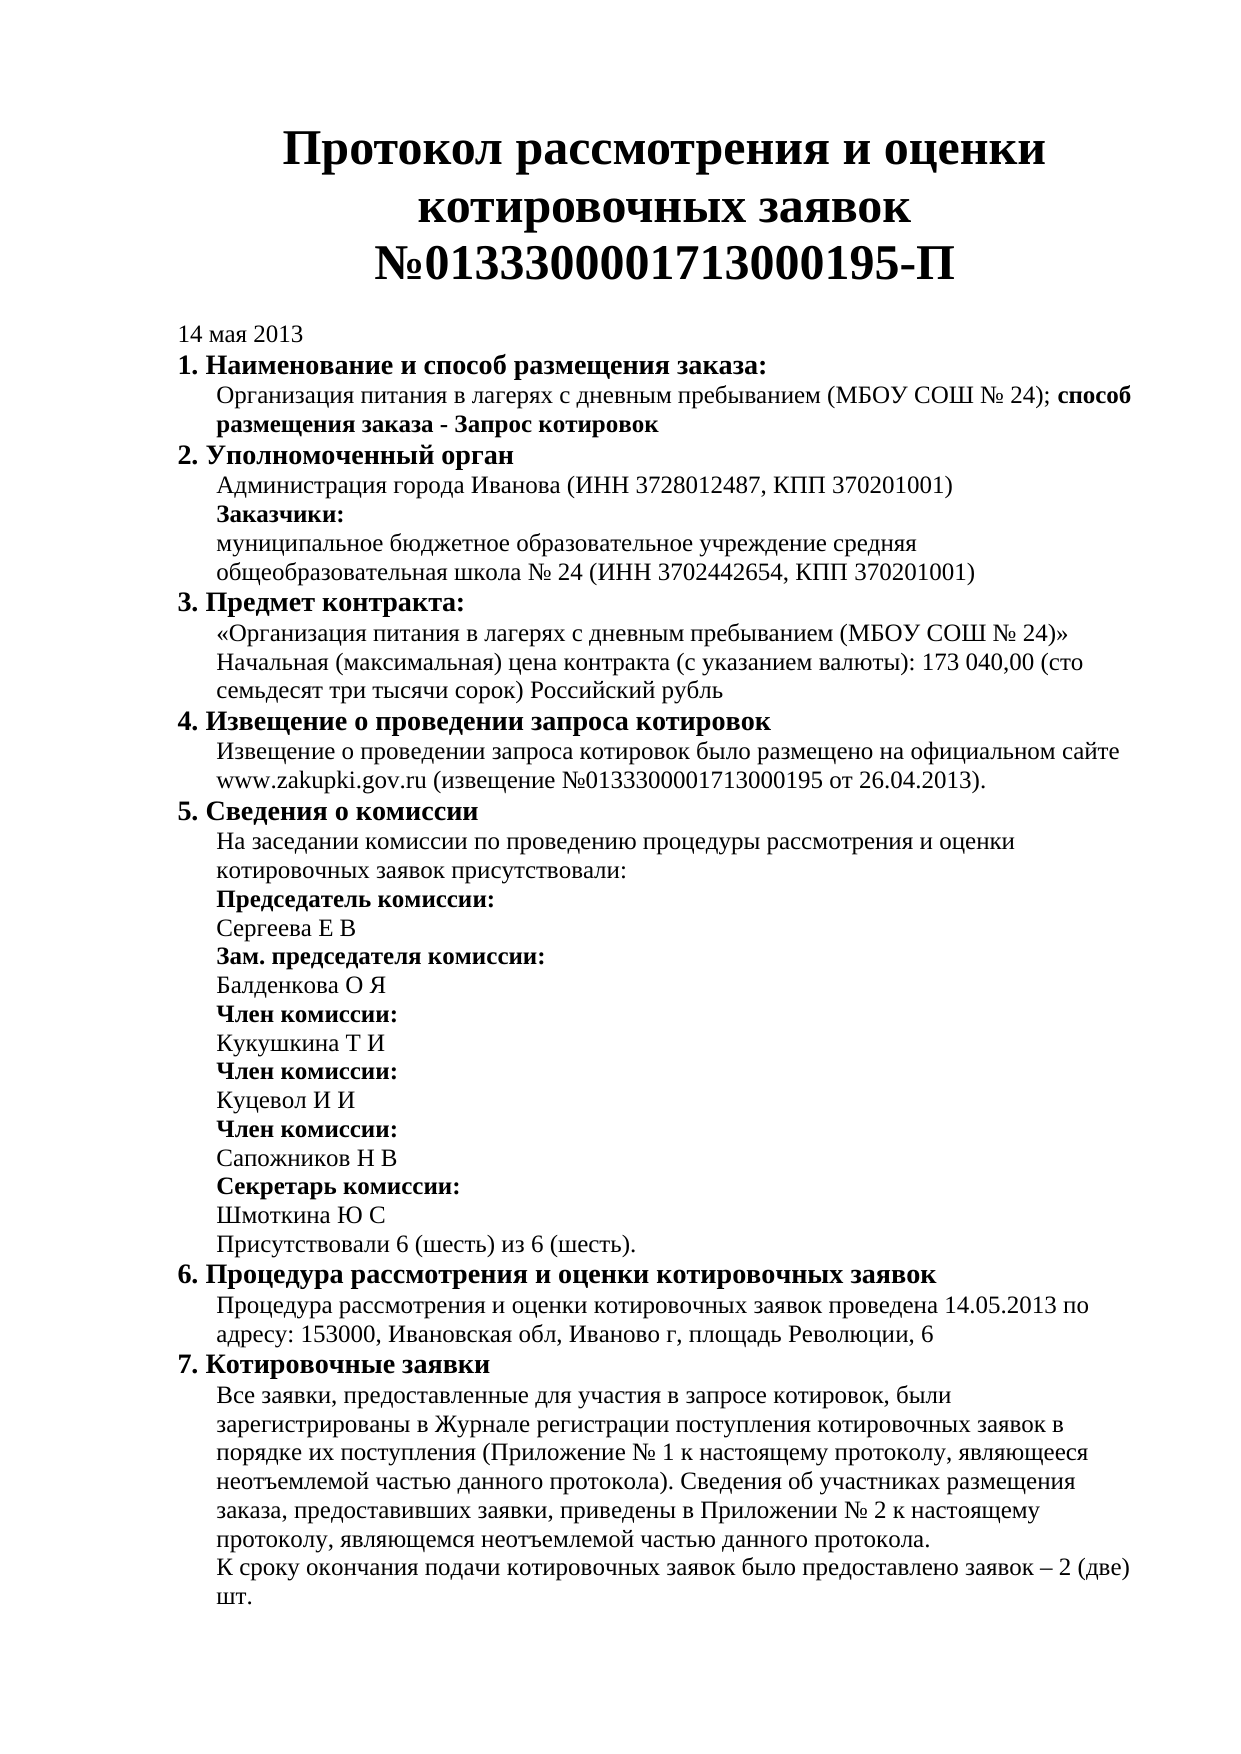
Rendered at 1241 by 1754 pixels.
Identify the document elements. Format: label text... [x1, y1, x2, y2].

text К сроку окончания подачи котировочных заявок было предоставлено заявок – 2 (две) шт. [216, 1552, 1152, 1610]
text Секретарь комиссии: Шмоткина Ю С [216, 1171, 1152, 1229]
text Член комиссии: Сапожников Н В [216, 1114, 1152, 1171]
text На заседании комиссии по проведению процедуры рассмотрения и оценки котировочных заявок присутствовали: [216, 826, 1152, 884]
text 14 мая 2013 [177, 291, 1152, 348]
text Протокол рассмотрения и оценки котировочных заявок №0133300001713000195-П [177, 118, 1152, 291]
text Председатель комиссии: Сергеева Е В [216, 884, 1152, 941]
text Член комиссии: Куцевол И И [216, 1056, 1152, 1114]
text 7. Котировочные заявки [177, 1347, 1152, 1380]
text муниципальное бюджетное образовательное учреждение средняя общеобразовательная школа № 24 (ИНН 3702442654, КПП 370201001) [216, 528, 1152, 585]
text 4. Извещение о проведении запроса котировок [177, 704, 1152, 736]
text 3. Предмет контракта: [177, 585, 1152, 618]
text Присутствовали 6 (шесть) из 6 (шесть). [216, 1229, 1152, 1258]
text 6. Процедура рассмотрения и оценки котировочных заявок [177, 1258, 1152, 1290]
text Извещение о проведении запроса котировок было размещено на официальном сайте www.zakupki.gov.ru (извещение №0133300001713000195 от 26.04.2013). [216, 736, 1152, 794]
text 5. Сведения о комиссии [177, 794, 1152, 826]
text «Организация питания в лагерях с дневным пребыванием (МБОУ СОШ № 24)» Начальная (максимальная) цена контракта (с указанием валюты): 173 040,00 (сто семьдесят три тысячи сорок) Российский рубль [216, 618, 1152, 704]
text 1. Наименование и способ размещения заказа: [177, 348, 1152, 381]
text Зам. председателя комиссии: Балденкова О Я [216, 941, 1152, 999]
text Организация питания в лагерях с дневным пребыванием (МБОУ СОШ № 24); способ размещения заказа - Запрос котировок [216, 381, 1152, 438]
text Заказчики: [216, 499, 1152, 528]
text Администрация города Иванова (ИНН 3728012487, КПП 370201001) [216, 470, 1152, 499]
text Процедура рассмотрения и оценки котировочных заявок проведена 14.05.2013 по адресу: 153000, Ивановская обл, Иваново г, площадь Революции, 6 [216, 1290, 1152, 1347]
text Член комиссии: Кукушкина Т И [216, 999, 1152, 1056]
text Все заявки, предоставленные для участия в запросе котировок, были зарегистрированы в Журнале регистрации поступления котировочных заявок в порядке их поступления (Приложение № 1 к настоящему протоколу, являющееся неотъемлемой частью данного протокола). Сведения об участниках размещения заказа, предоставивших заявки, приведены в Приложении № 2 к настоящему протоколу, являющемся неотъемлемой частью данного протокола. [216, 1380, 1152, 1552]
text 2. Уполномоченный орган [177, 438, 1152, 470]
